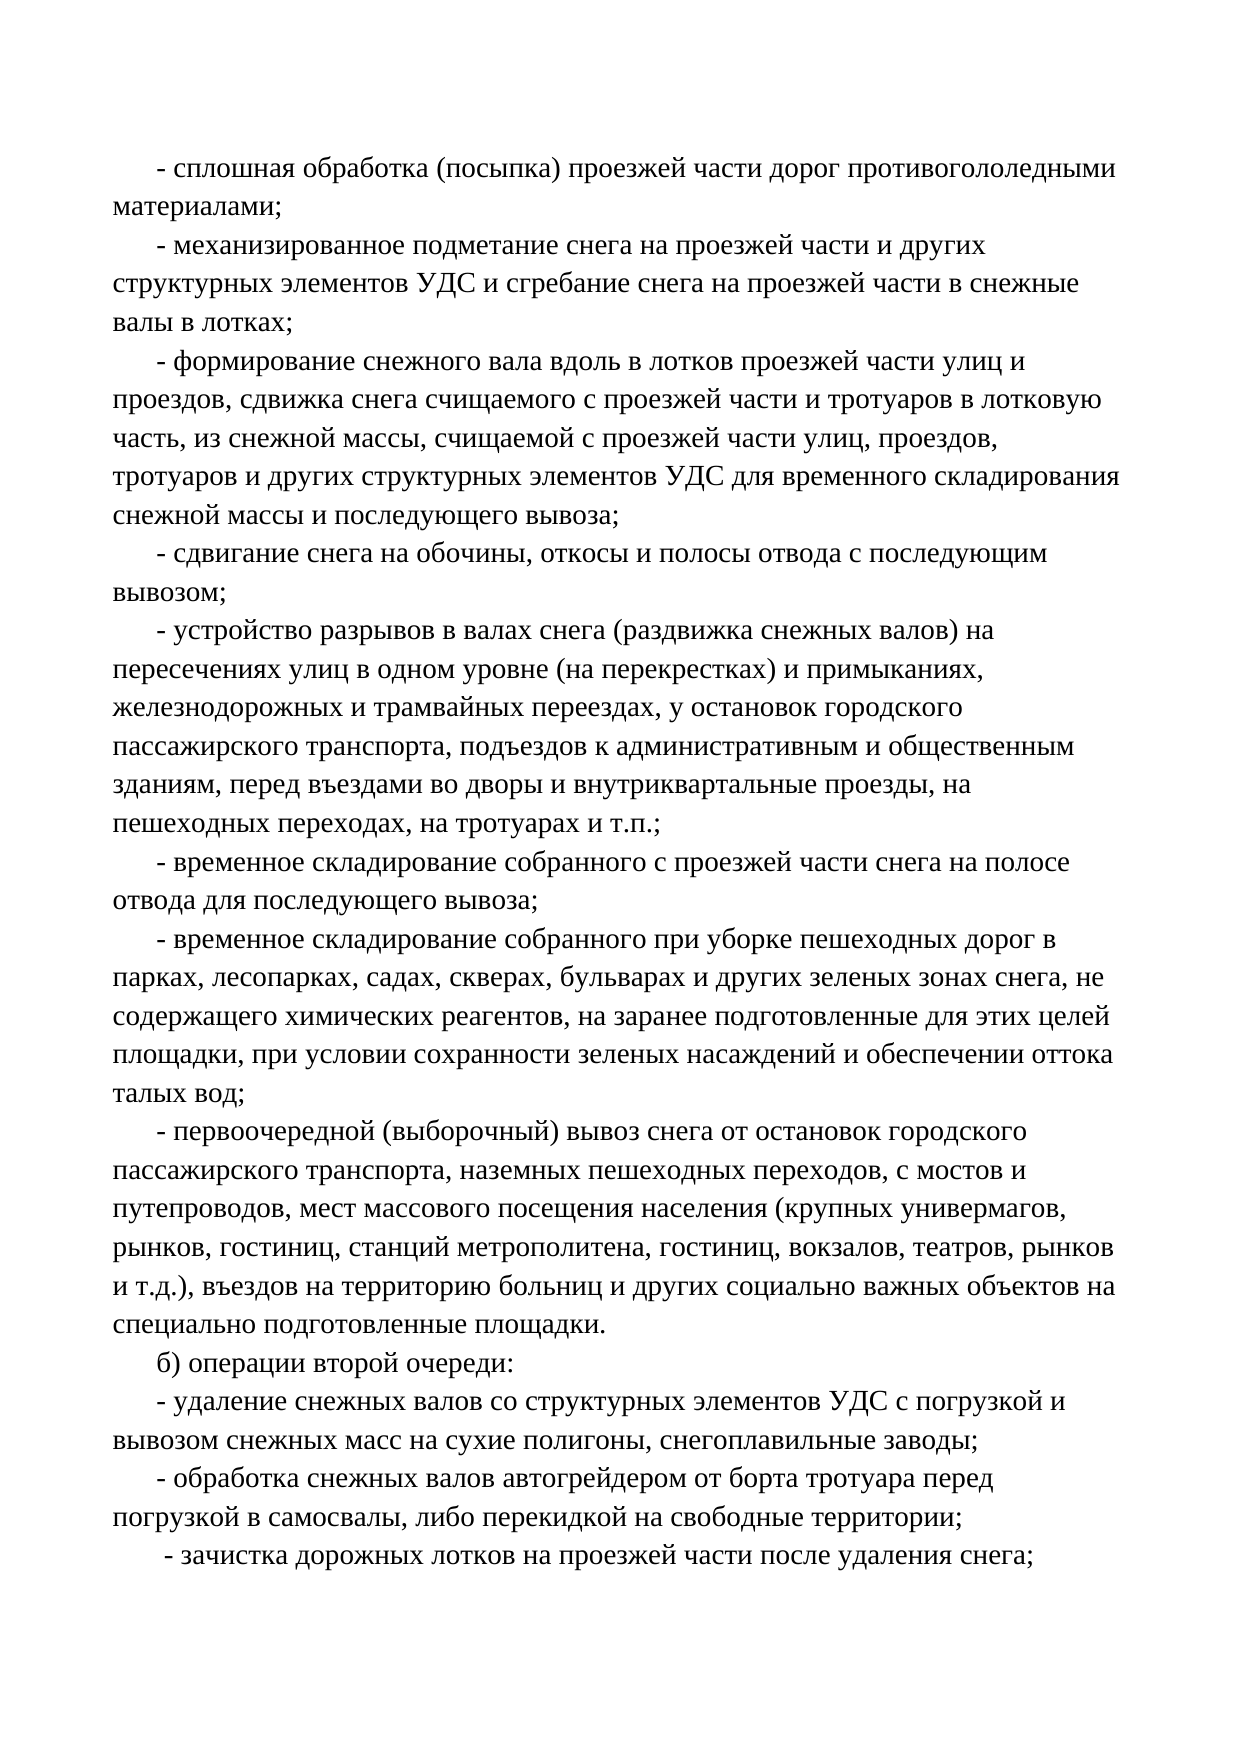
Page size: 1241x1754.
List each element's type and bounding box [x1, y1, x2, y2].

text [112, 150, 1128, 1571]
